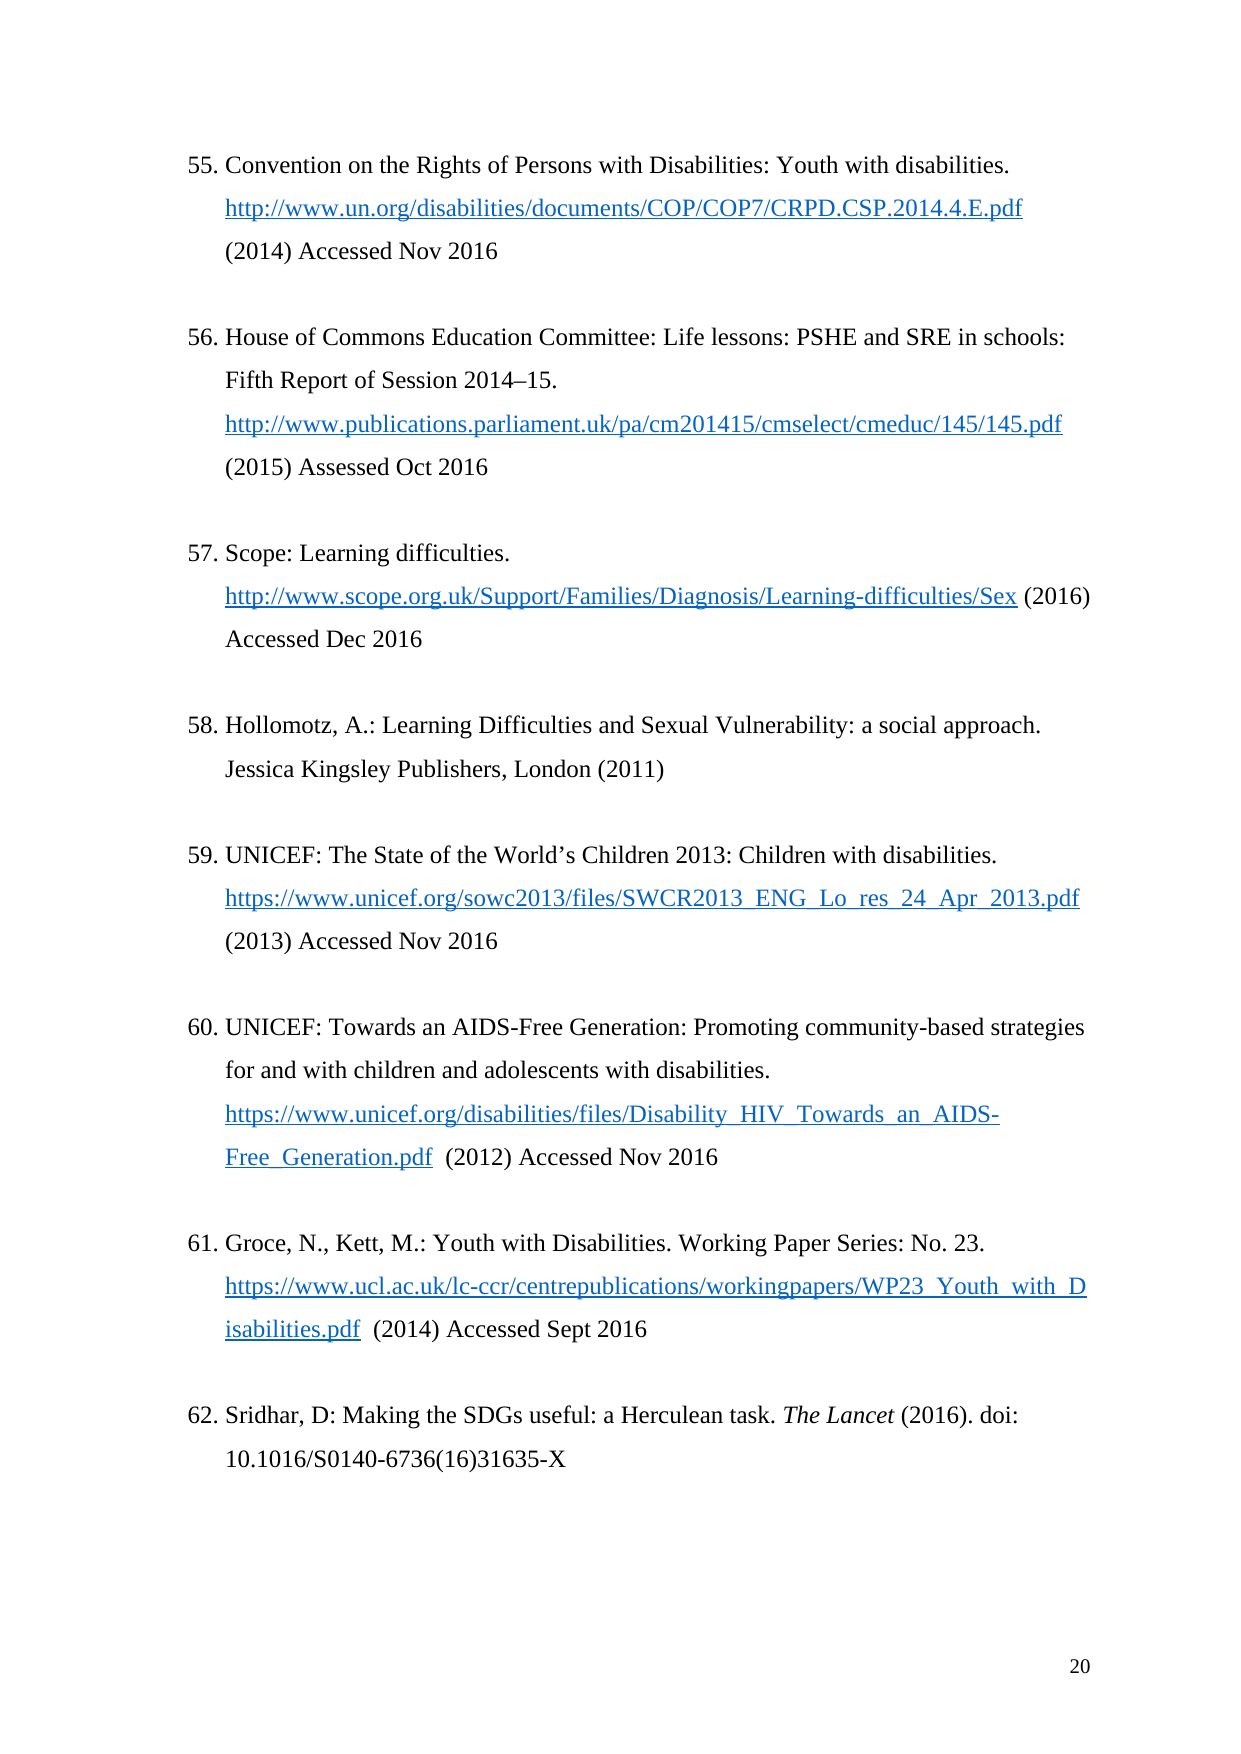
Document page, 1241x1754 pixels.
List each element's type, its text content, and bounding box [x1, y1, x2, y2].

list Scope: Learning difficulties. http://www.scope.org.uk/Support/Families/Diagnosis/Learning-difficulties/Sex (2016) Accessed Dec 2016 [187, 538, 1090, 653]
list UNICEF: The State of the World’s Children 2013: Children with disabilities. https://www.unicef.org/sowc2013/files/SWCR2013_ENG_Lo_res_24_Apr_2013.pdf (2013) Accessed Nov 2016 [187, 840, 1090, 955]
list House of Commons Education Committee: Life lessons: PSHE and SRE in schools: Fifth Report of Session 2014–15. http://www.publications.parliament.uk/pa/cm201415/cmselect/cmeduc/145/145.pdf (2015) Assessed Oct 2016 [187, 322, 1090, 481]
list UNICEF: Towards an AIDS-Free Generation: Promoting community-based strategies for and with children and adolescents with disabilities. https://www.unicef.org/disabilities/files/Disability_HIV_Towards_an_AIDS-Free_Generation.pdf (2012) Accessed Nov 2016 [187, 1012, 1090, 1171]
list Groce, N., Kett, M.: Youth with Disabilities. Working Paper Series: No. 23. https://www.ucl.ac.uk/lc-ccr/centrepublications/workingpapers/WP23_Youth_with_Disabilities.pdf (2014) Accessed Sept 2016 [187, 1228, 1090, 1343]
list Hollomotz, A.: Learning Difficulties and Sexual Vulnerability: a social approach. Jessica Kingsley Publishers, London (2011) [187, 711, 1090, 782]
list Convention on the Rights of Persons with Disabilities: Youth with disabilities. http://www.un.org/disabilities/documents/COP/COP7/CRPD.CSP.2014.4.E.pdf (2014) Accessed Nov 2016 [187, 150, 1090, 265]
list Sridhar, D: Making the SDGs useful: a Herculean task. The Lancet (2016). doi: 10.1016/S0140-6736(16)31635-X [187, 1401, 1090, 1472]
